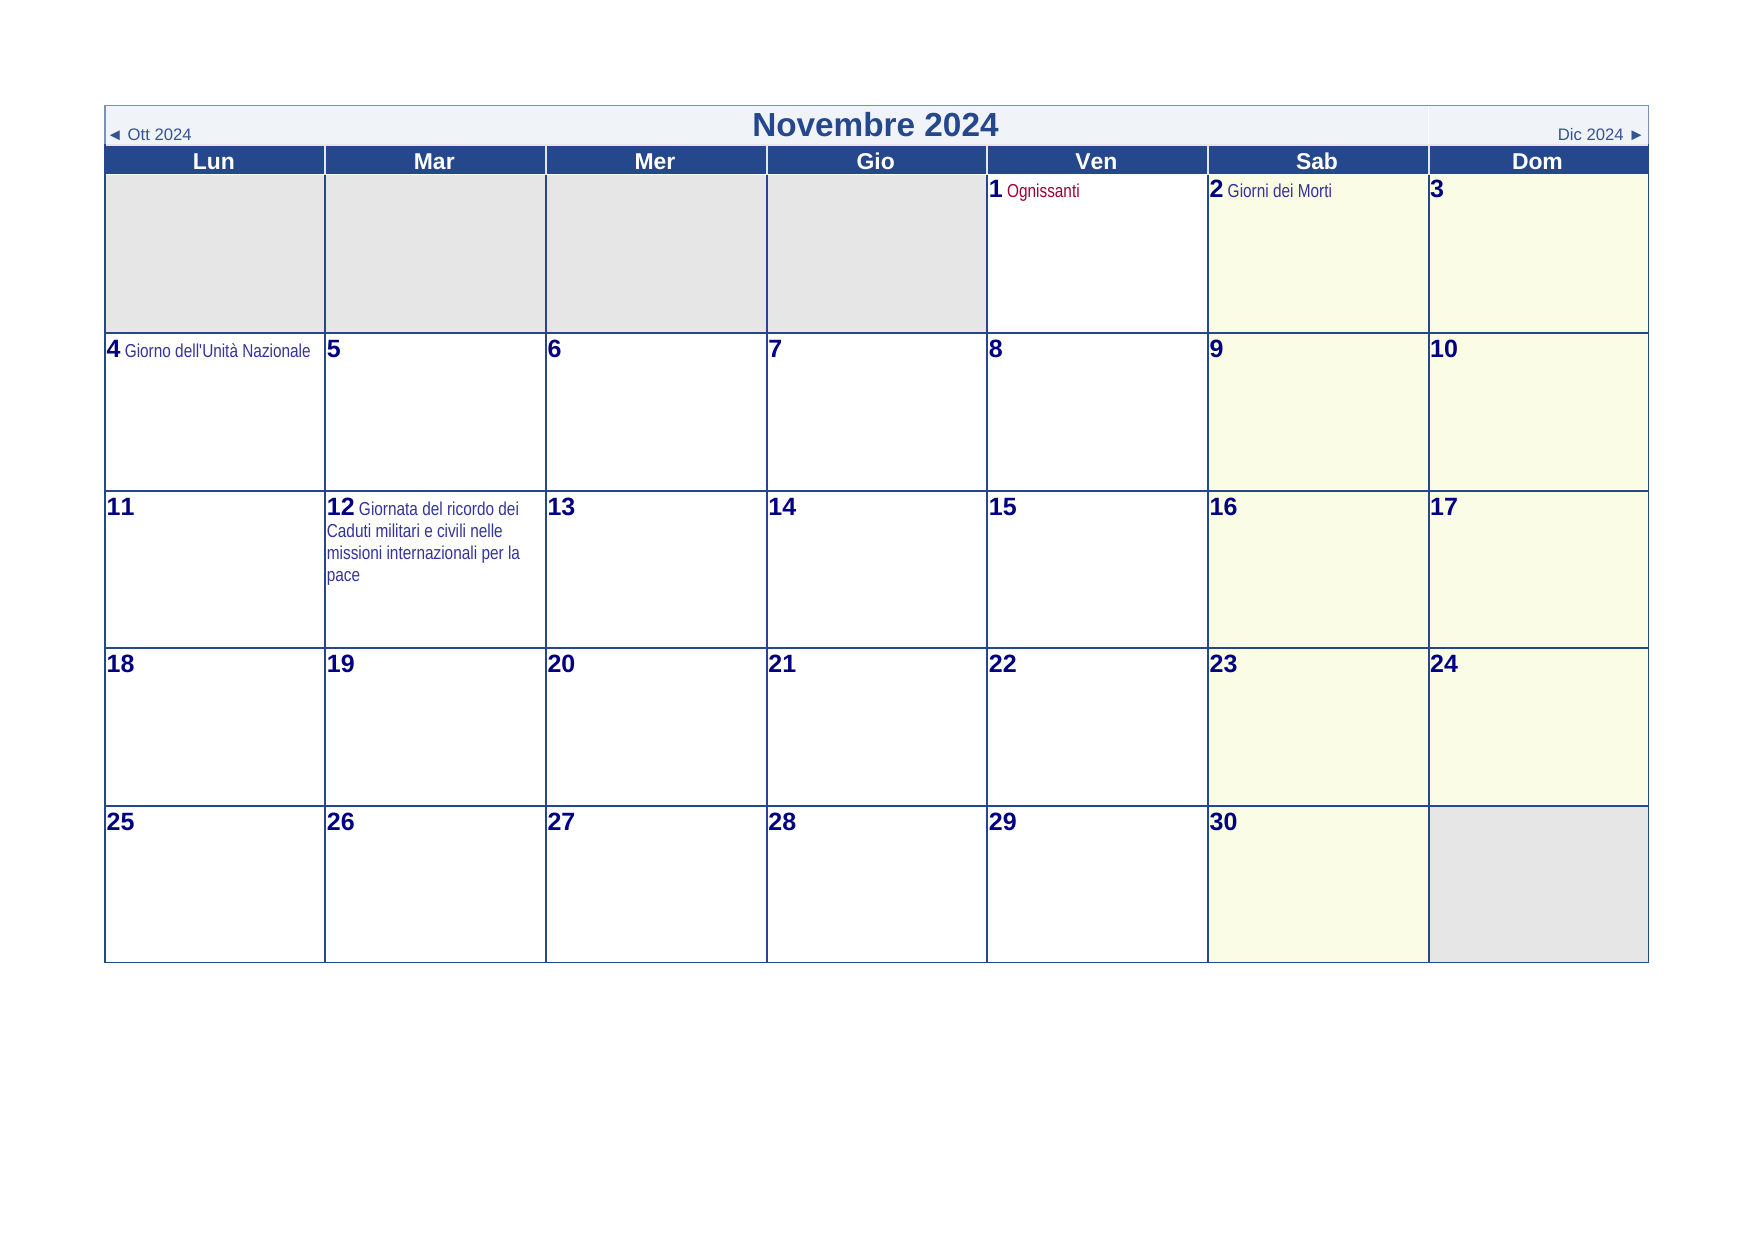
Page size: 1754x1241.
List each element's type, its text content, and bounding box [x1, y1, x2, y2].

table_cell 10 [1430, 334, 1648, 489]
table_cell 15 [988, 492, 1207, 647]
table_cell [106, 175, 324, 332]
table_cell 9 [1209, 334, 1428, 489]
table_cell Gio [768, 146, 986, 174]
table_cell 17 [1430, 492, 1648, 647]
table_cell 6 [547, 334, 766, 489]
table_header ◄ Ott 2024 [106, 106, 325, 144]
table_cell Sab [1209, 146, 1428, 174]
table_header Novembre 2024 [325, 106, 1428, 144]
table_cell Lun [106, 146, 324, 174]
table_cell 27 [547, 807, 766, 962]
table_cell 28 [768, 807, 986, 962]
table_cell 29 [988, 807, 1207, 962]
table_cell 2 Giorni dei Morti [1209, 175, 1428, 332]
table_cell 12 Giornata del ricordo dei Caduti militari e civili nelle missioni internazionali per la pace [326, 492, 545, 647]
table_cell 3 [1430, 175, 1648, 332]
table_cell 7 [768, 334, 986, 489]
table_cell 21 [768, 649, 986, 804]
table_cell Dom [1430, 146, 1648, 174]
table_cell 5 [326, 334, 545, 489]
table_cell 22 [988, 649, 1207, 804]
table_cell Mer [547, 146, 766, 174]
table_cell 8 [988, 334, 1207, 489]
table_cell 20 [547, 649, 766, 804]
table_cell 24 [1430, 649, 1648, 804]
table_cell Mar [326, 146, 545, 174]
table_cell 19 [326, 649, 545, 804]
table_cell 26 [326, 807, 545, 962]
table_cell 13 [547, 492, 766, 647]
table_cell [1430, 807, 1648, 962]
table_cell 1 Ognissanti [988, 175, 1207, 332]
table_header Dic 2024 ► [1429, 106, 1648, 144]
table_cell Ven [988, 146, 1207, 174]
table_cell [326, 175, 545, 332]
table_cell 16 [1209, 492, 1428, 647]
table_cell [768, 175, 986, 332]
table_cell 14 [768, 492, 986, 647]
table_cell 25 [106, 807, 324, 962]
table_cell 11 [106, 492, 324, 647]
table_cell 23 [1209, 649, 1428, 804]
table_cell 30 [1209, 807, 1428, 962]
table_cell [547, 175, 766, 332]
table_cell 4 Giorno dell'Unità Nazionale [106, 334, 324, 489]
table_cell 18 [106, 649, 324, 804]
